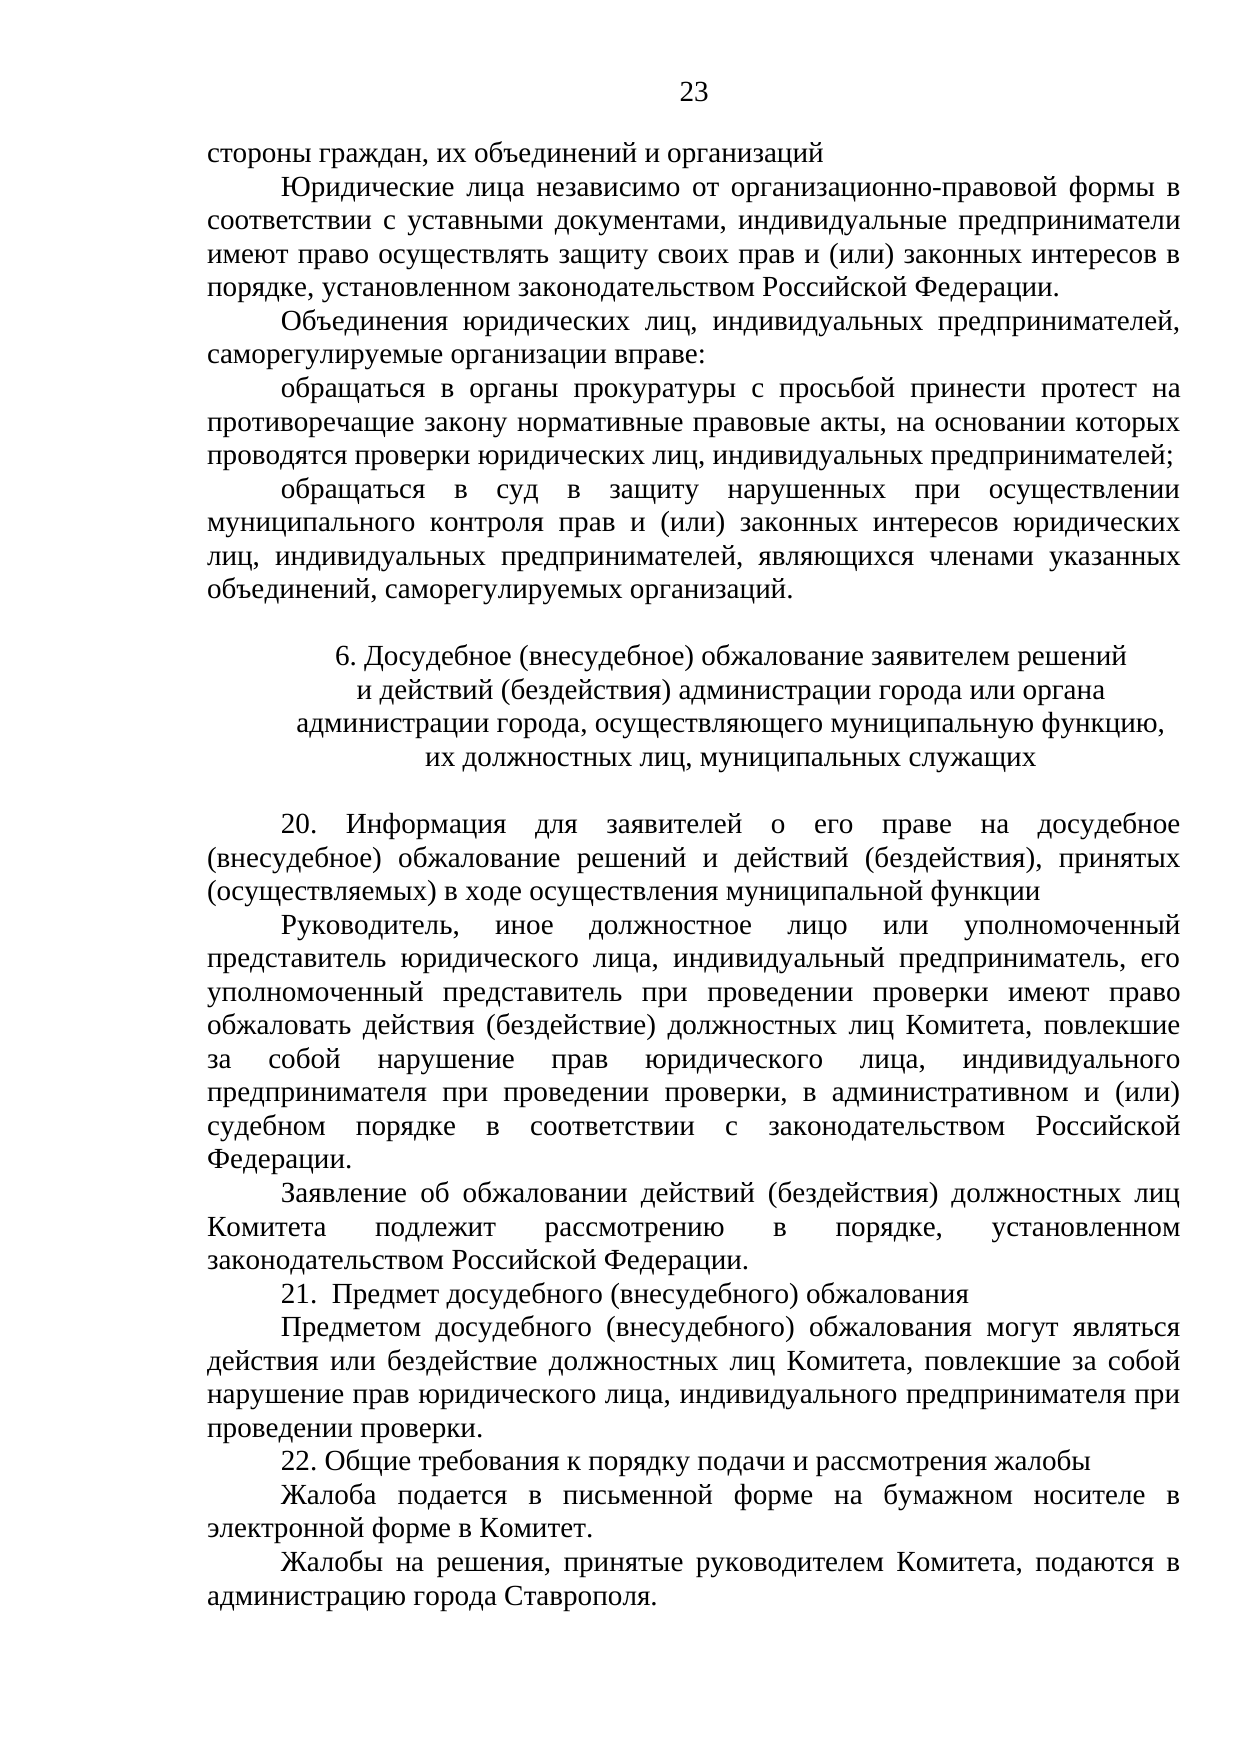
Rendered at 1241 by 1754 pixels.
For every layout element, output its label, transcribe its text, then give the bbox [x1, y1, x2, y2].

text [207, 135, 1181, 169]
text 22. Общие требования к порядку подачи и рассмотрения жалобы [207, 1443, 1181, 1477]
text и действий (бездействия) администрации города или органа [207, 672, 1181, 706]
text 21. Предмет досудебного (внесудебного) обжалования [207, 1276, 1181, 1309]
text 6. Досудебное (внесудебное) обжалование заявителем решений [207, 638, 1181, 672]
text Жалобы на решения, принятые руководителем Комитета, подаются в администрацию города Ставрополя. [207, 1544, 1181, 1611]
text обращаться в органы прокуратуры с просьбой принести протест на противоречащие закону нормативные правовые акты, на основании которых проводятся проверки юридических лиц, индивидуальных предпринимателей; [207, 370, 1181, 471]
text 20. Информация для заявителей о его праве на досудебное (внесудебное) обжалование решений и действий (бездействия), принятых (осуществляемых) в ходе осуществления муниципальной функции [207, 806, 1181, 907]
text обращаться в суд в защиту нарушенных при осуществлении муниципального контроля прав и (или) законных интересов юридических лиц, индивидуальных предпринимателей, являющихся членами указанных объединений, саморегулируемых организаций. [207, 471, 1181, 605]
text Жалоба подается в письменной форме на бумажном носителе в электронной форме в Комитет. [207, 1477, 1181, 1544]
text Руководитель, иное должностное лицо или уполномоченный представитель юридического лица, индивидуальный предприниматель, его уполномоченный представитель при проведении проверки имеют право обжаловать действия (бездействие) должностных лиц Комитета, повлекшие за собой нарушение прав юридического лица, индивидуального предпринимателя при проведении проверки, в административном и (или) судебном порядке в соответствии с законодательством Российской Федерации. [207, 907, 1181, 1175]
text Заявление об обжаловании действий (бездействия) должностных лиц Комитета подлежит рассмотрению в порядке, установленном законодательством Российской Федерации. [207, 1175, 1181, 1276]
text Объединения юридических лиц, индивидуальных предпринимателей, саморегулируемые организации вправе: [207, 303, 1181, 370]
text их должностных лиц, муниципальных служащих [207, 739, 1181, 773]
text Юридические лица независимо от организационно-правовой формы в соответствии с уставными документами, индивидуальные предприниматели имеют право осуществлять защиту своих прав и (или) законных интересов в порядке, установленном законодательством Российской Федерации. [207, 169, 1181, 303]
text Предметом досудебного (внесудебного) обжалования могут являться действия или бездействие должностных лиц Комитета, повлекшие за собой нарушение прав юридического лица, индивидуального предпринимателя при проведении проверки. [207, 1309, 1181, 1443]
text администрации города, осуществляющего муниципальную функцию, [207, 706, 1181, 739]
